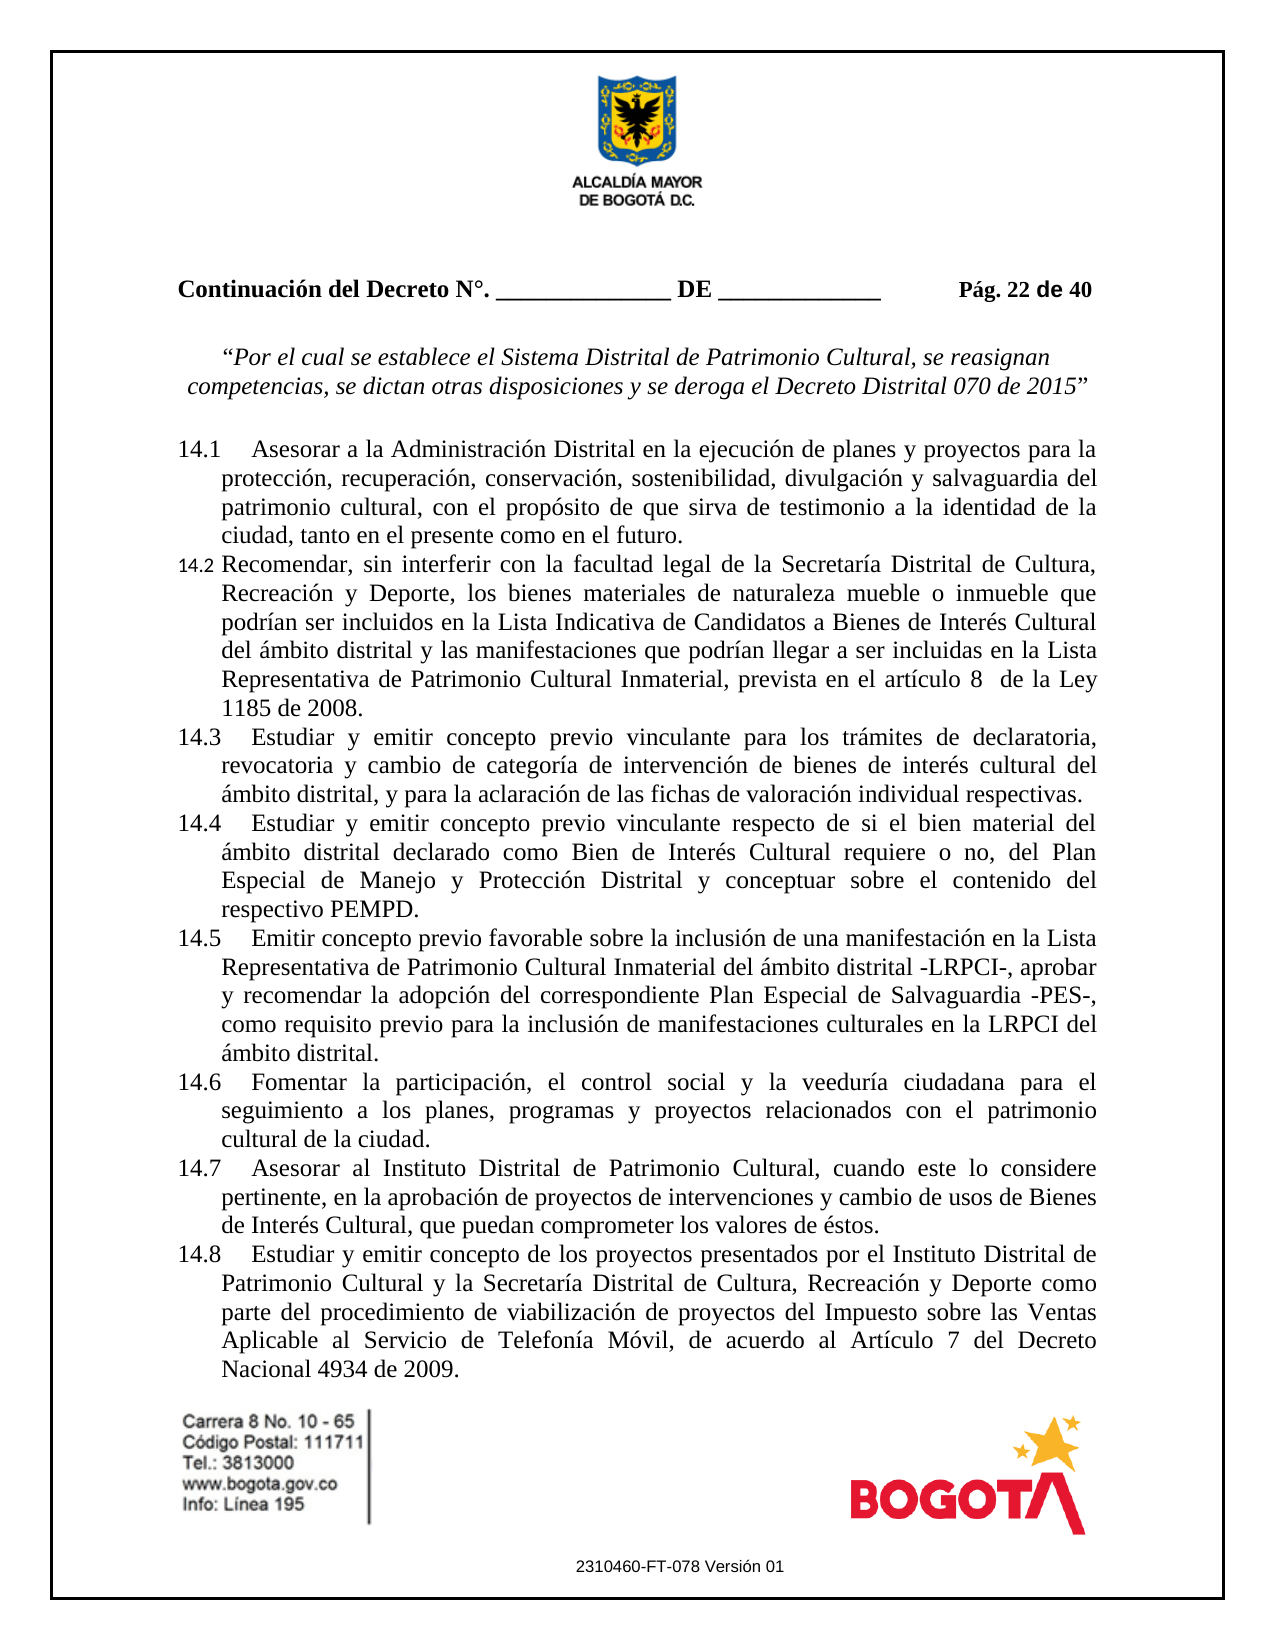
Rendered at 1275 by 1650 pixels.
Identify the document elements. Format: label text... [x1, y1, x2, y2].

list Asesorar al Instituto Distrital de Patrimonio Cultural, cuando este lo considere pertinente, en la aprobación de proyectos de intervenciones y cambio de usos de Bienes de Interés Cultural, que puedan comprometer los valores de éstos. [177, 1153, 1098, 1239]
list Recomendar, sin interferir con la facultad legal de la Secretaría Distrital de Cultura, Recreación y Deporte, los bienes materiales de naturaleza mueble o inmueble que podrían ser incluidos en la Lista Indicativa de Candidatos a Bienes de Interés Cultural del ámbito distrital y las manifestaciones que podrían llegar a ser incluidas en la Lista Representativa de Patrimonio Cultural Inmaterial, prevista en el artículo 8 de la Ley 1185 de 2008. [177, 549, 1098, 722]
list Asesorar a la Administración Distrital en la ejecución de planes y proyectos para la protección, recuperación, conservación, sostenibilidad, divulgación y salvaguardia del patrimonio cultural, con el propósito de que sirva de testimonio a la identidad de la ciudad, tanto en el presente como en el futuro. [177, 434, 1098, 549]
list Emitir concepto previo favorable sobre la inclusión de una manifestación en la Lista Representativa de Patrimonio Cultural Inmaterial del ámbito distrital -LRPCI-, aprobar y recomendar la adopción del correspondiente Plan Especial de Salvaguardia -PES-, como requisito previo para la inclusión de manifestaciones culturales en la LRPCI del ámbito distrital. [177, 923, 1098, 1067]
list Estudiar y emitir concepto de los proyectos presentados por el Instituto Distrital de Patrimonio Cultural y la Secretaría Distrital de Cultura, Recreación y Deporte como parte del procedimiento de viabilización de proyectos del Impuesto sobre las Ventas Aplicable al Servicio de Telefonía Móvil, de acuerdo al Artículo 7 del Decreto Nacional 4934 de 2009. [177, 1239, 1098, 1383]
picture [177, 1403, 378, 1538]
list Fomentar la participación, el control social y la veeduría ciudadana para el seguimiento a los planes, programas y proyectos relacionados con el patrimonio cultural de la ciudad. [177, 1067, 1098, 1153]
picture [563, 65, 712, 217]
list Estudiar y emitir concepto previo vinculante para los trámites de declaratoria, revocatoria y cambio de categoría de intervención de bienes de interés cultural del ámbito distrital, y para la aclaración de las fichas de valoración individual respectivas. [177, 722, 1098, 808]
list Estudiar y emitir concepto previo vinculante respecto de si el bien material del ámbito distrital declarado como Bien de Interés Cultural requiere o no, del Plan Especial de Manejo y Protección Distrital y conceptuar sobre el contenido del respectivo PEMPD. [177, 808, 1098, 923]
picture [832, 1411, 1117, 1554]
